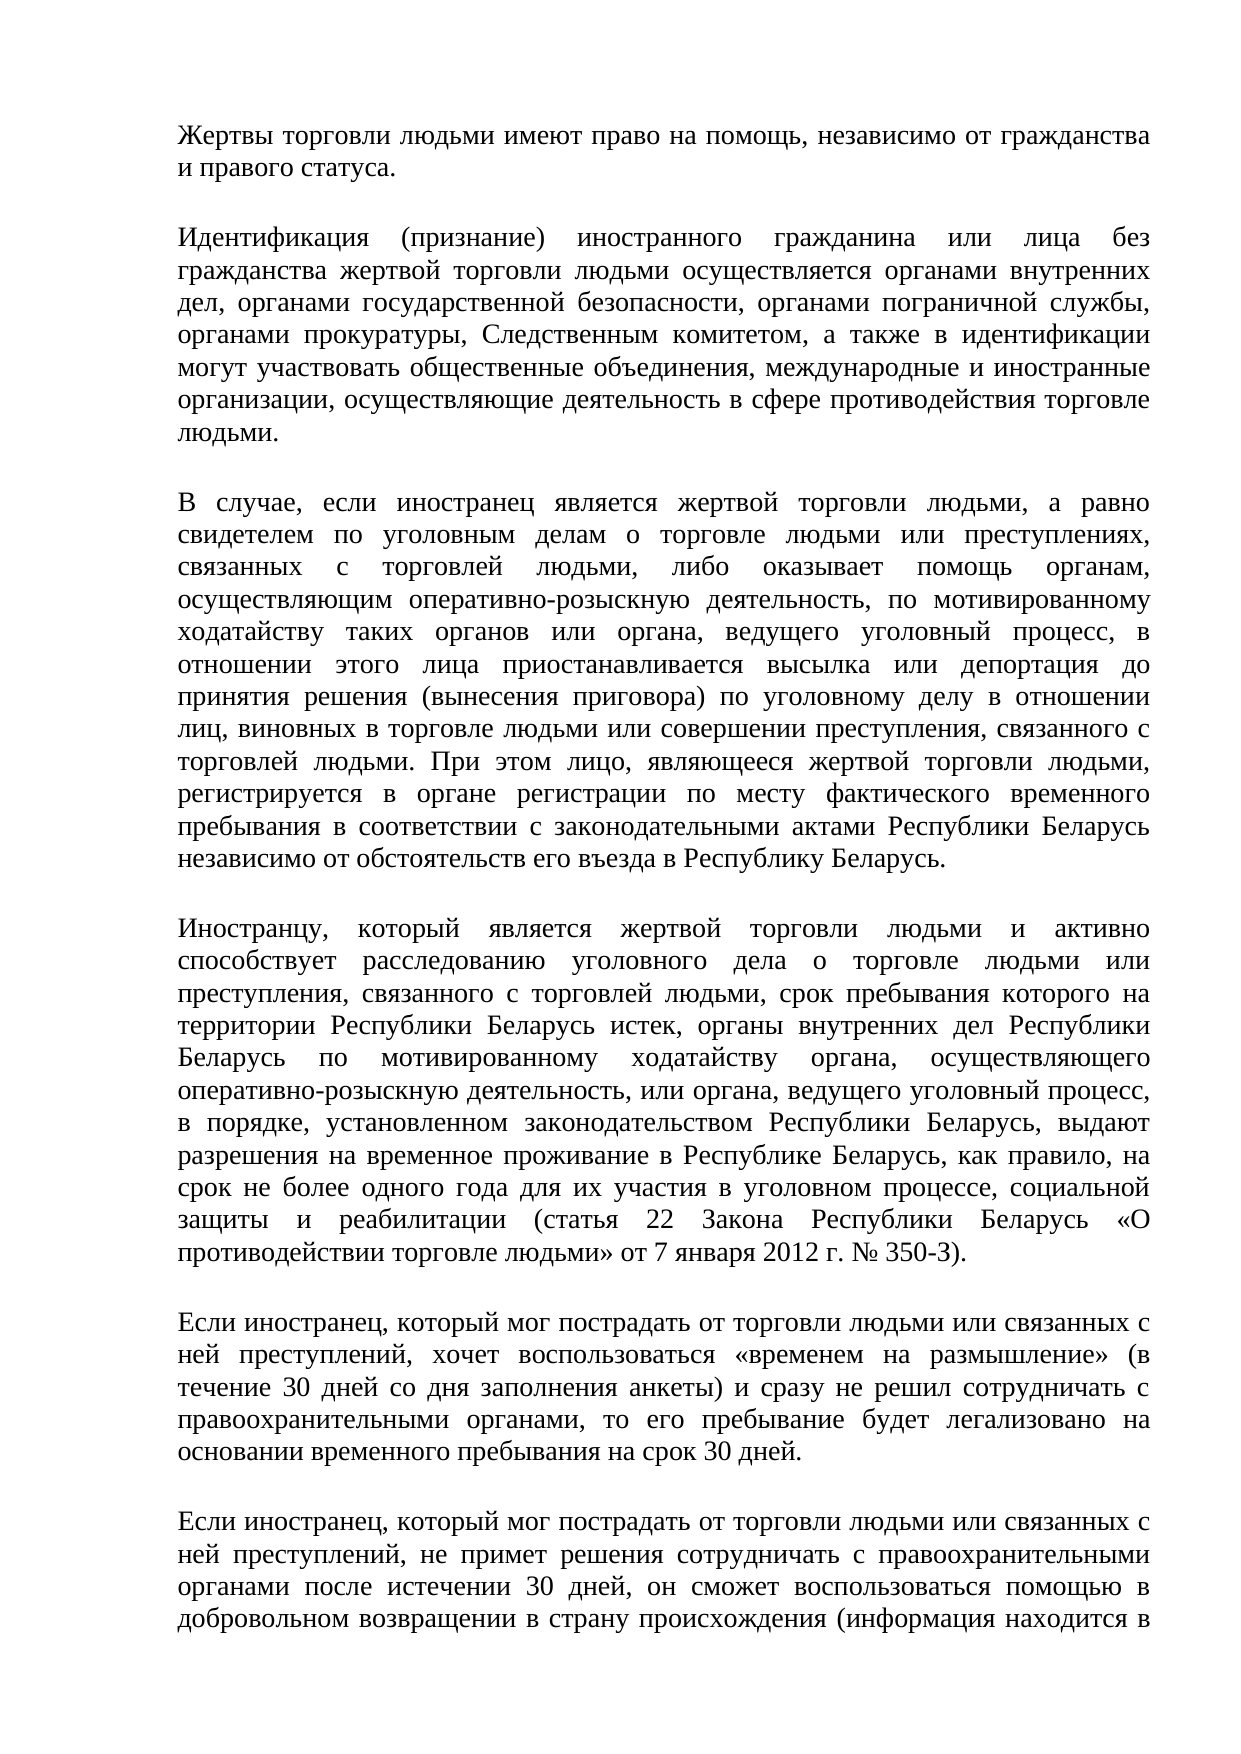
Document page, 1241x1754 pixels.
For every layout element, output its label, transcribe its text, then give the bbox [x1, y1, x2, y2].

text Идентификация (признание) иностранного гражданина или лица без гражданства жертвой торговли людьми осуществляется органами внутренних дел, органами государственной безопасности, органами пограничной службы, органами прокуратуры, Следственным комитетом, а также в идентификации могут участвовать общественные объединения, международные и иностранные организации, осуществляющие деятельность в сфере противодействия торговле людьми. [177, 220, 1152, 447]
text Если иностранец, который мог пострадать от торговли людьми или связанных с ней преступлений, хочет воспользоваться «временем на размышление» (в течение 30 дней со дня заполнения анкеты) и сразу не решил сотрудничать с правоохранительными органами, то его пребывание будет легализовано на основании временного пребывания на срок 30 дней. [177, 1305, 1152, 1467]
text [177, 1504, 1152, 1634]
text Иностранцу, который является жертвой торговли людьми и активно способствует расследованию уголовного дела о торговле людьми или преступления, связанного с торговлей людьми, срок пребывания которого на территории Республики Беларусь истек, органы внутренних дел Республики Беларусь по мотивированному ходатайству органа, осуществляющего оперативно-розыскную деятельность, или органа, ведущего уголовный процесс, в порядке, установленном законодательством Республики Беларусь, выдают разрешения на временное проживание в Республике Беларусь, как правило, на срок не более одного года для их участия в уголовном процессе, социальной защиты и реабилитации (статья 22 Закона Республики Беларусь «О противодействии торговле людьми» от 7 января 2012 г. № 350-З). [177, 911, 1152, 1267]
text В случае, если иностранец является жертвой торговли людьми, а равно свидетелем по уголовным делам о торговле людьми или преступлениях, связанных с торговлей людьми, либо оказывает помощь органам, осуществляющим оперативно-розыскную деятельность, по мотивированному ходатайству таких органов или органа, ведущего уголовный процесс, в отношении этого лица приостанавливается высылка или депортация до принятия решения (вынесения приговора) по уголовному делу в отношении лиц, виновных в торговле людьми или совершении преступления, связанного с торговлей людьми. При этом лицо, являющееся жертвой торговли людьми, регистрируется в органе регистрации по месту фактического временного пребывания в соответствии с законодательными актами Республики Беларусь независимо от обстоятельств его въезда в Республику Беларусь. [177, 485, 1152, 873]
text Жертвы торговли людьми имеют право на помощь, независимо от гражданства и правого статуса. [177, 118, 1152, 183]
